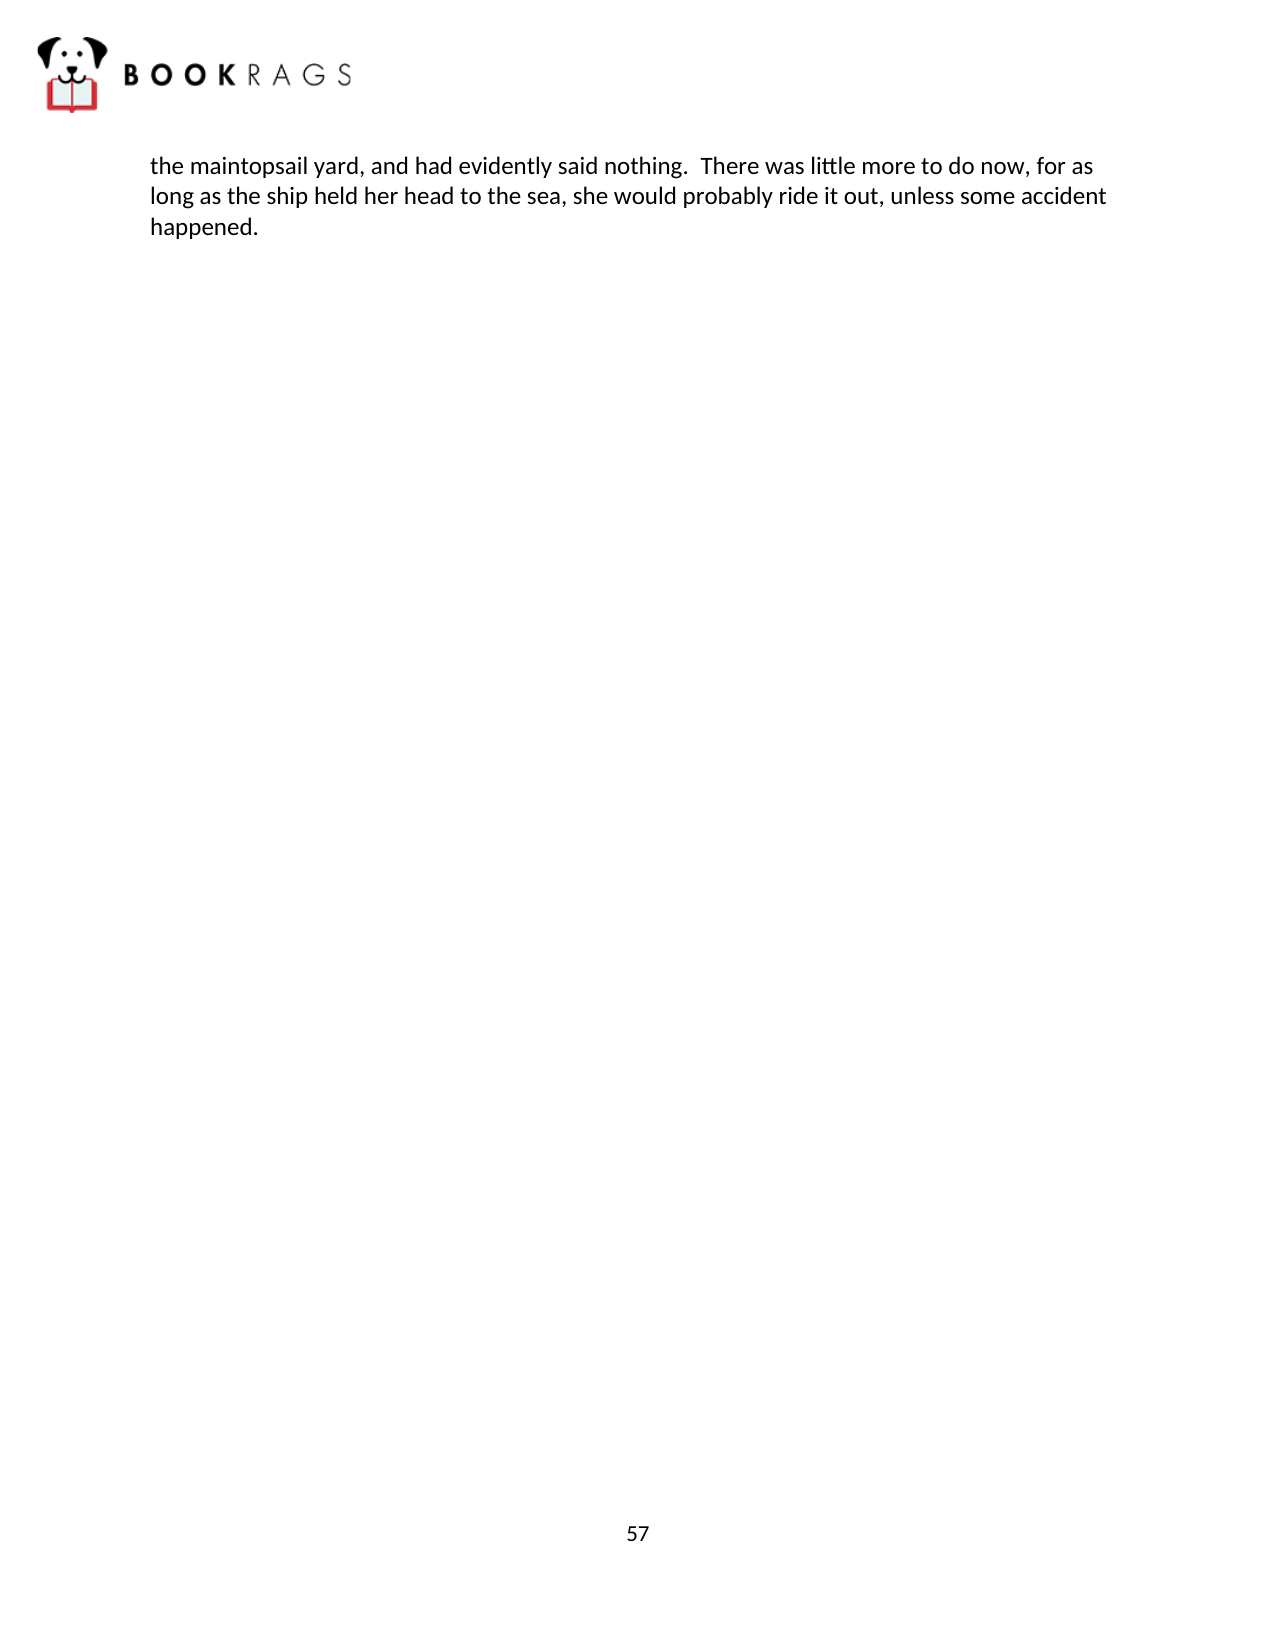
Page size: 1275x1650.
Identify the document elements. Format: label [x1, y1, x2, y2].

text [150, 150, 1125, 242]
picture [37, 37, 351, 113]
